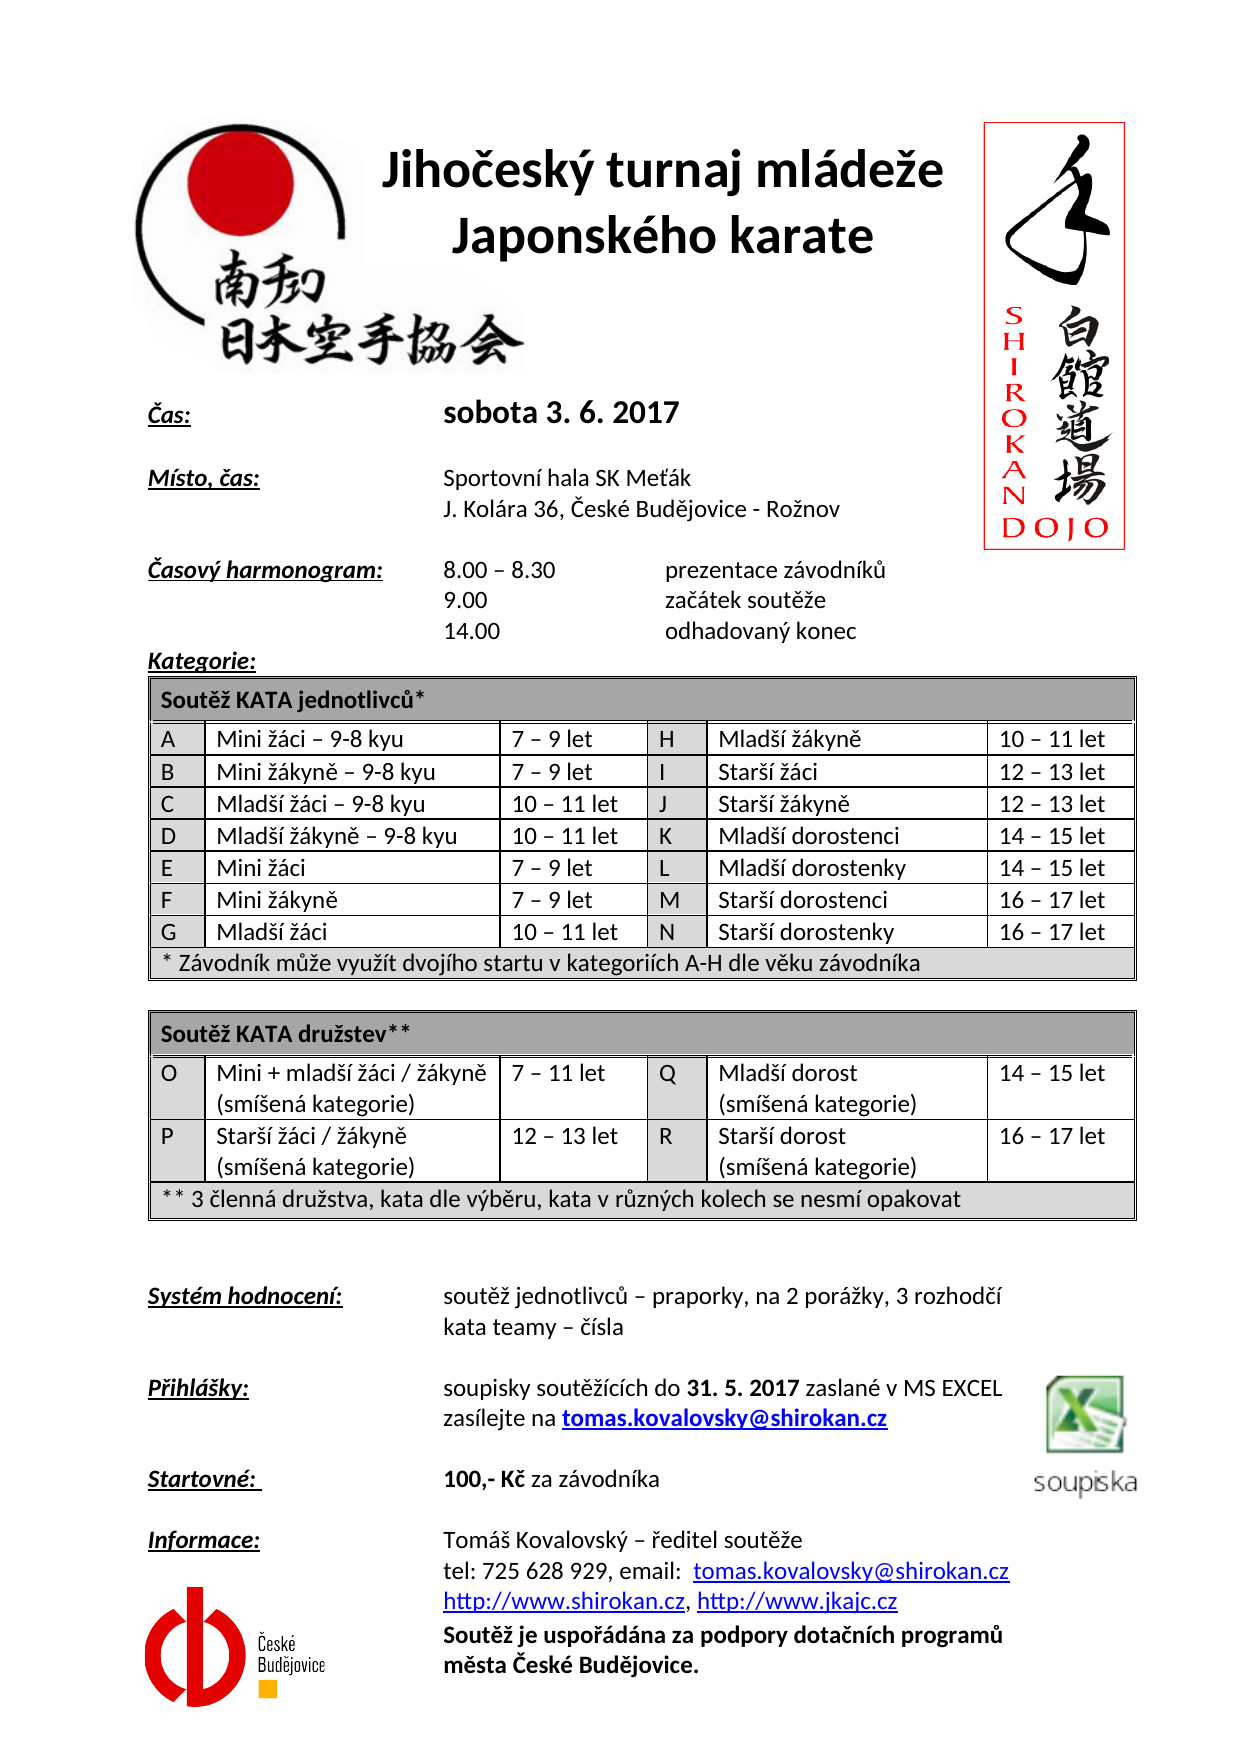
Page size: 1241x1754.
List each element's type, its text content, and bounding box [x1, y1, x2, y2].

table_cell J [648, 788, 706, 818]
text J. Kolára 36, České Budějovice - Rožnov [369, 493, 1092, 523]
table_cell K [648, 820, 706, 850]
text Čas: sobota 3. 6. 2017 [148, 391, 1092, 432]
table_cell 10 – 11 let [501, 788, 647, 818]
table_cell L [648, 852, 706, 882]
table_cell Starší žáci / žákyně (smíšená kategorie) [206, 1120, 499, 1181]
table_cell I [648, 756, 706, 786]
table_cell 10 – 11 let [988, 720, 1135, 754]
table_cell 7 – 11 let [501, 1058, 647, 1119]
table_cell 16 – 17 let [988, 916, 1134, 947]
text http://www.shirokan.cz, http://www.jkajc.cz [369, 1586, 1092, 1616]
text Místo, čas: Sportovní hala SK Meťák [148, 462, 1092, 493]
text Kategorie: [148, 645, 1092, 676]
table_cell 12 – 13 let [501, 1120, 647, 1181]
table_cell Starší dorostenky [708, 916, 987, 947]
table_header Soutěž KATA jednotlivců* [151, 679, 1134, 720]
text Startovné: 100,- Kč za závodníka [148, 1463, 1092, 1494]
table_cell 12 – 13 let [988, 756, 1134, 786]
table_cell Mini žáci [206, 852, 499, 882]
table_cell 16 – 17 let [988, 1120, 1134, 1181]
text 14.00 odhadovaný konec [369, 615, 1092, 645]
table_cell R [648, 1120, 706, 1181]
table_cell Mladší žáci [206, 916, 499, 947]
text Časový harmonogram: 8.00 – 8.30 prezentace závodníků [148, 554, 1092, 584]
table_cell Mladší dorostenky [708, 852, 987, 882]
table_cell 10 – 11 let [501, 820, 647, 850]
table_cell 14 – 15 let [988, 1055, 1134, 1119]
table_cell Starší dorost (smíšená kategorie) [708, 1120, 987, 1181]
text tel: 725 628 929, email: tomas.kovalovsky@shirokan.cz [369, 1555, 1092, 1586]
table_cell 12 – 13 let [988, 788, 1134, 818]
table_cell Mini žákyně – 9-8 kyu [206, 756, 499, 786]
table_header Soutěž KATA družstev** [151, 1013, 1134, 1054]
table_cell * Závodník může využít dvojího startu v kategoriích A-H dle věku závodníka [151, 948, 1134, 978]
table_cell H [648, 724, 706, 754]
text zasílejte na tomas.kovalovsky@shirokan.cz [369, 1402, 1045, 1433]
table_cell Mladší žáci – 9-8 kyu [206, 788, 499, 818]
table_cell Q [648, 1058, 706, 1119]
picture [983, 122, 1125, 550]
table_cell M [648, 884, 706, 914]
table_cell 14 – 15 let [988, 852, 1134, 882]
table_cell O [151, 1055, 204, 1119]
table_cell 7 – 9 let [501, 884, 647, 914]
table_cell Starší žáci [708, 756, 987, 786]
text 9.00 začátek soutěže [369, 584, 1092, 615]
table_cell 16 – 17 let [988, 884, 1134, 914]
table_cell Starší žákyně [708, 788, 987, 818]
table_cell Mladší žákyně [708, 724, 987, 754]
table_cell C [151, 788, 204, 818]
table_cell 14 – 15 let [988, 820, 1134, 850]
table_cell P [151, 1120, 204, 1181]
table_cell 10 – 11 let [501, 916, 647, 947]
picture [144, 1587, 325, 1707]
table_cell E [151, 852, 204, 882]
table_cell Starší dorostenci [708, 884, 987, 914]
table_cell Mini + mladší žáci / žákyně (smíšená kategorie) [206, 1058, 499, 1119]
picture [132, 118, 525, 374]
table_cell Mladší žákyně – 9-8 kyu [206, 820, 499, 850]
table_cell Mladší dorost (smíšená kategorie) [708, 1058, 987, 1119]
table_cell Mini žáci – 9-8 kyu [206, 724, 499, 754]
table_cell D [151, 820, 204, 850]
table_cell N [648, 916, 706, 947]
text Informace: Tomáš Kovalovský – ředitel soutěže [148, 1524, 1092, 1555]
table_cell ** 3 členná družstva, kata dle výběru, kata v různých kolech se nesmí opakovat [151, 1183, 1134, 1218]
table_cell 7 – 9 let [501, 852, 647, 882]
table_cell A [149, 720, 204, 754]
table_cell F [151, 884, 204, 914]
text kata teamy – čísla [369, 1311, 1092, 1341]
table_cell Mini žákyně [206, 884, 499, 914]
text Přihlášky: soupisky soutěžících do 31. 5. 2017 zaslané v MS EXCEL [148, 1372, 1092, 1402]
table_cell B [151, 756, 204, 786]
table_cell G [151, 916, 204, 947]
table_cell 7 – 9 let [501, 724, 647, 754]
table_cell 7 – 9 let [501, 756, 647, 786]
table_cell Mladší dorostenci [708, 820, 987, 850]
text Systém hodnocení: soutěž jednotlivců – praporky, na 2 porážky, 3 rozhodčí [148, 1280, 1092, 1311]
